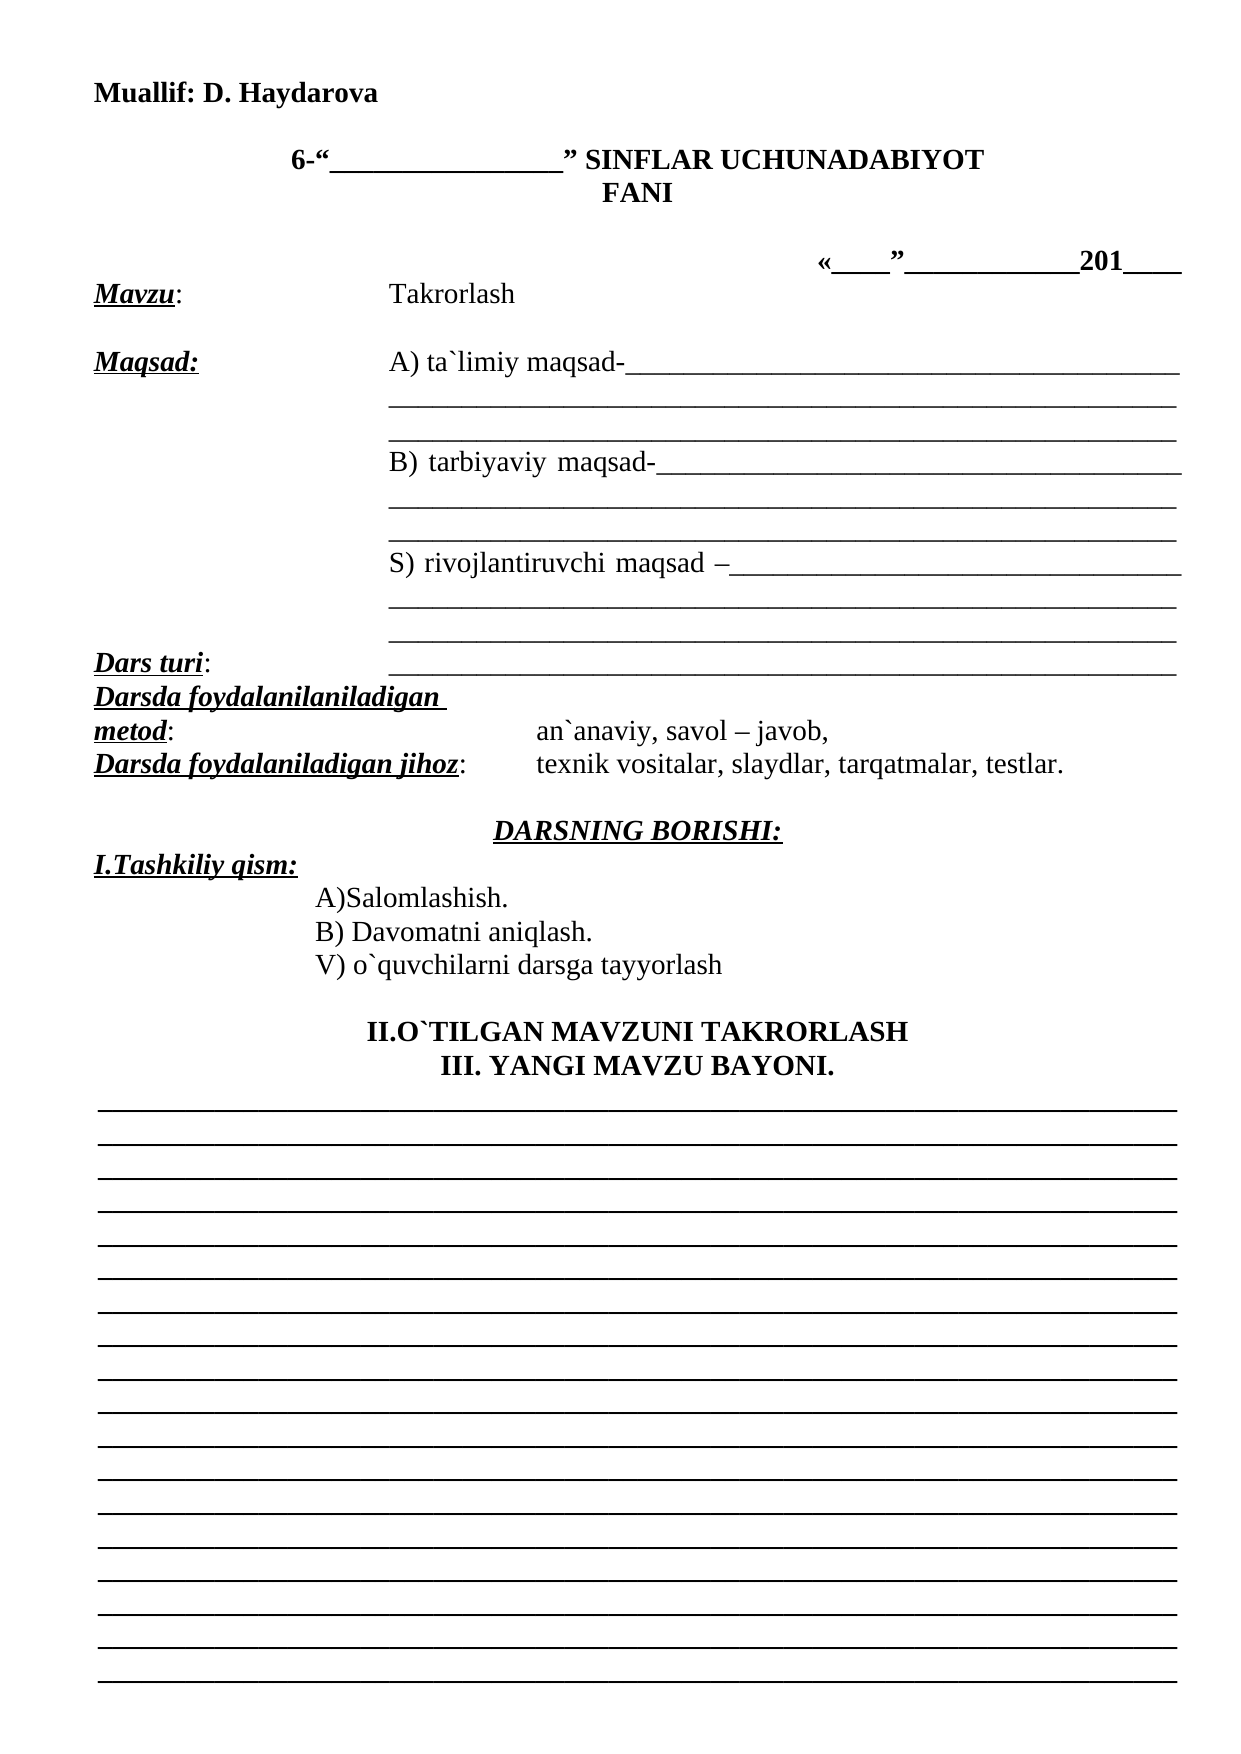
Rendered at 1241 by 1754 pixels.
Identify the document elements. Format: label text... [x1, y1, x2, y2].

text Muallif: D. Haydarova [94, 75, 1181, 108]
text Mavzu: Takrorlash [94, 276, 1181, 310]
text Dars turi: ______________________________________________________ [94, 646, 1181, 679]
text Darsda foydalaniladigan jihoz: texnik vositalar, slaydlar, tarqatmalar, testlar. [94, 746, 1181, 780]
text ______________________________________________________ [94, 377, 1181, 411]
text Darsda foydalanilaniladigan [94, 679, 1181, 713]
text FANI [94, 176, 1181, 209]
text Maqsad: A) ta`limiy maqsad-______________________________________ [94, 344, 1181, 377]
text «____”____________201____ [94, 243, 1181, 276]
text V) o`quvchilarni darsga tayyorlash [94, 947, 1181, 981]
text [94, 1585, 1181, 1685]
text III. YANGI MAVZU BAYONI. [94, 1048, 1181, 1082]
text ______________________________________________________ [94, 411, 1181, 444]
text DARSNING BORISHI: [94, 813, 1181, 847]
text II.O`TILGAN MAVZUNI TAKRORLASH [94, 1014, 1181, 1048]
text metod: an`anaviy, savol – javob, [94, 713, 1181, 746]
text 6-“________________” SINFLAR UCHUNADABIYOT [94, 142, 1181, 176]
text I.Tashkiliy qism: [94, 847, 1181, 880]
text A)Salomlashish. [241, 880, 1181, 914]
text B) Davomatni aniqlash. [94, 914, 1181, 947]
text B) tarbiyaviy maqsad-____________________________________ ____________________________________________________________________________________________________________ [389, 444, 1181, 545]
text S) rivojlantiruvchi maqsad –_______________________________ ____________________________________________________________________________________________________________ [389, 545, 1181, 646]
